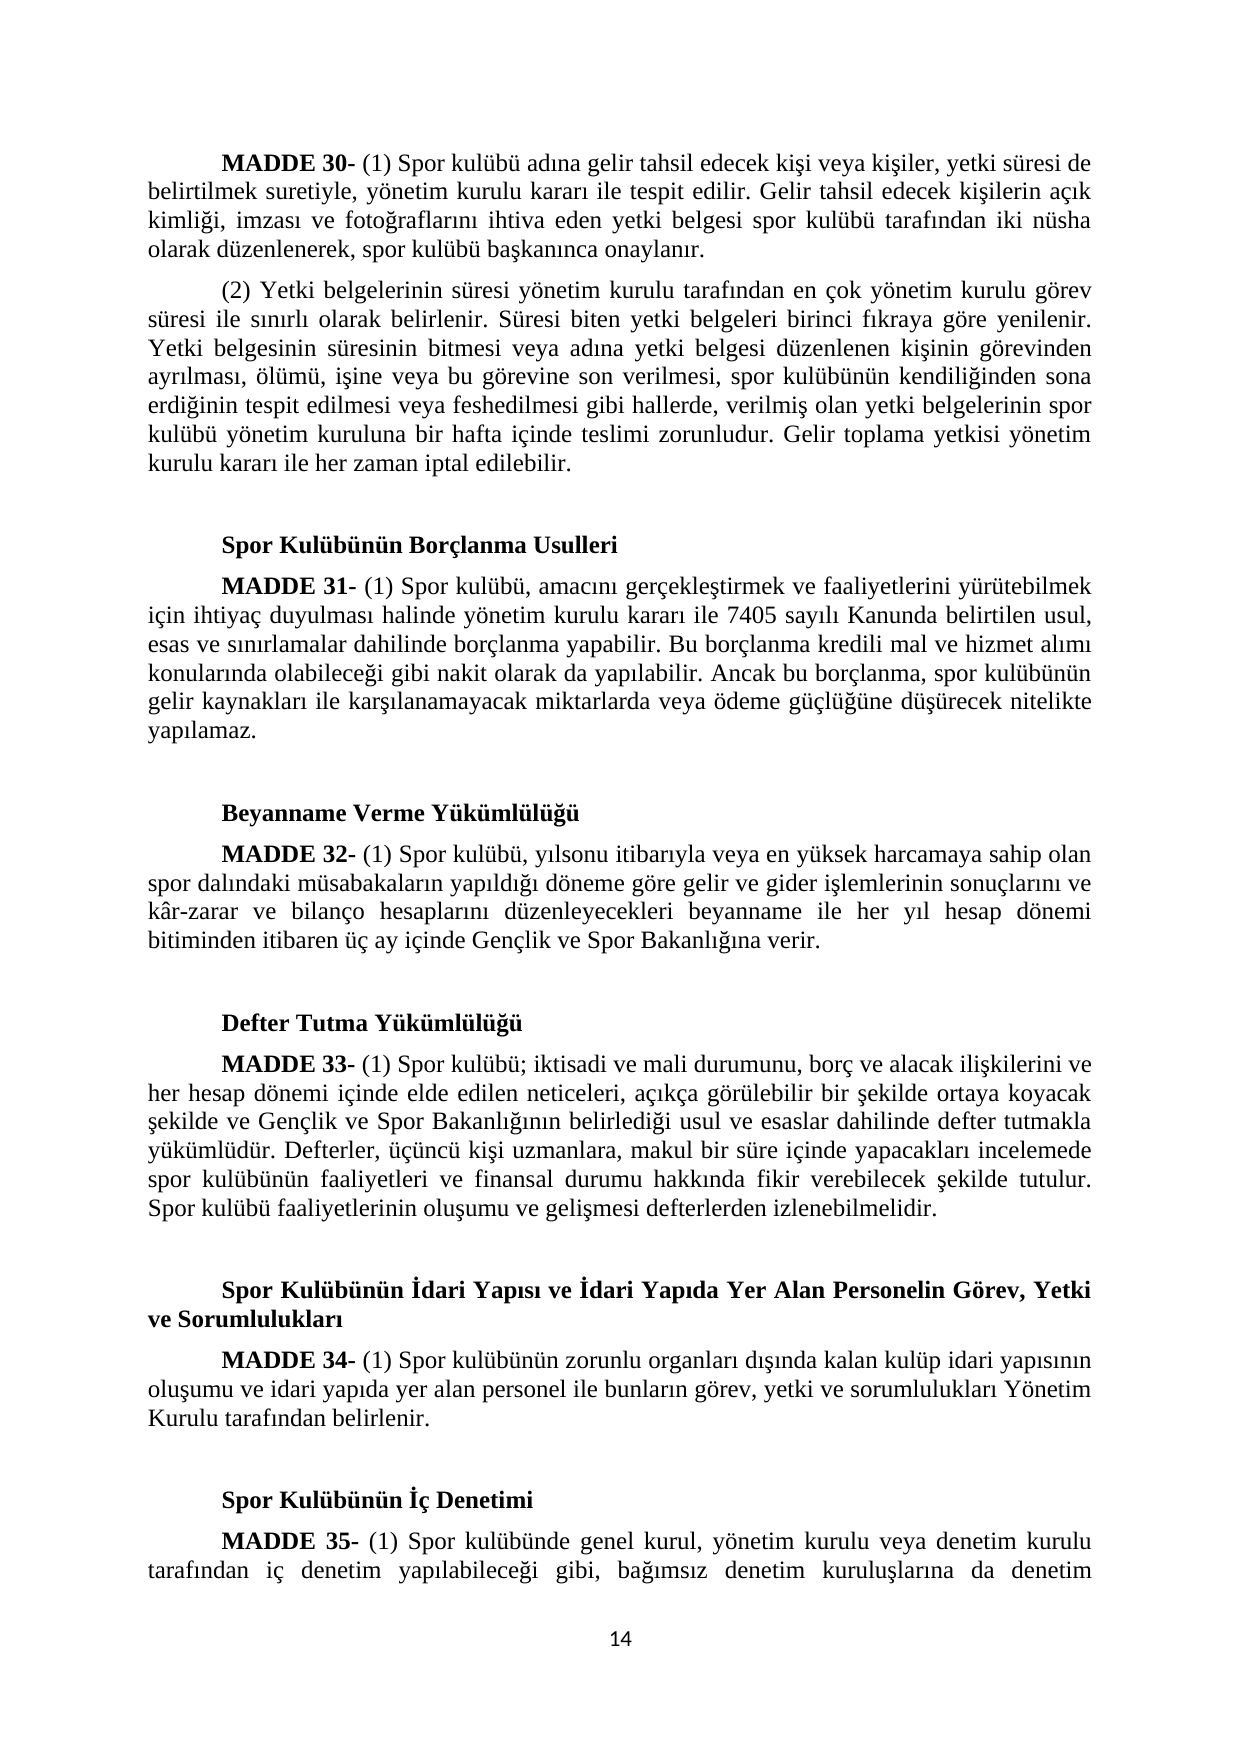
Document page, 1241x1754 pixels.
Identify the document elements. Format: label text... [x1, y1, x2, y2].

text MADDE 32- (1) Spor kulübü, yılsonu itibarıyla veya en yüksek harcamaya sahip olan spor dalındaki müsabakaların yapıldığı döneme göre gelir ve gider işlemlerinin sonuçlarını ve kâr-zarar ve bilanço hesaplarını düzenleyecekleri beyanname ile her yıl hesap dönemi bitiminden itibaren üç ay içinde Gençlik ve Spor Bakanlığına verir. [148, 839, 1093, 954]
text MADDE 33- (1) Spor kulübü; iktisadi ve mali durumunu, borç ve alacak ilişkilerini ve her hesap dönemi içinde elde edilen neticeleri, açıkça görülebilir bir şekilde ortaya koyacak şekilde ve Gençlik ve Spor Bakanlığının belirlediği usul ve esaslar dahilinde defter tutmakla yükümlüdür. Defterler, üçüncü kişi uzmanlara, makul bir süre içinde yapacakları incelemede spor kulübünün faaliyetleri ve finansal durumu hakkında fikir verebilecek şekilde tutulur. Spor kulübü faaliyetlerinin oluşumu ve gelişmesi defterlerden izlenebilmelidir. [148, 1049, 1093, 1221]
text Spor Kulübünün İdari Yapısı ve İdari Yapıda Yer Alan Personelin Görev, Yetki ve Sorumlulukları [148, 1275, 1093, 1333]
text Spor Kulübünün İç Denetimi [148, 1485, 1093, 1514]
text MADDE 31- (1) Spor kulübü, amacını gerçekleştirmek ve faaliyetlerini yürütebilmek için ihtiyaç duyulması halinde yönetim kurulu kararı ile 7405 sayılı Kanunda belirtilen usul, esas ve sınırlamalar dahilinde borçlanma yapabilir. Bu borçlanma kredili mal ve hizmet alımı konularında olabileceği gibi nakit olarak da yapılabilir. Ancak bu borçlanma, spor kulübünün gelir kaynakları ile karşılanamayacak miktarlarda veya ödeme güçlüğüne düşürecek nitelikte yapılamaz. [148, 571, 1093, 744]
text Spor Kulübünün Borçlanma Usulleri [148, 530, 1093, 559]
text Defter Tutma Yükümlülüğü [148, 1008, 1093, 1036]
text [148, 1526, 1093, 1584]
text (2) Yetki belgelerinin süresi yönetim kurulu tarafından en çok yönetim kurulu görev süresi ile sınırlı olarak belirlenir. Süresi biten yetki belgeleri birinci fıkraya göre yenilenir. Yetki belgesinin süresinin bitmesi veya adına yetki belgesi düzenlenen kişinin görevinden ayrılması, ölümü, işine veya bu görevine son verilmesi, spor kulübünün kendiliğinden sona erdiğinin tespit edilmesi veya feshedilmesi gibi hallerde, verilmiş olan yetki belgelerinin spor kulübü yönetim kuruluna bir hafta içinde teslimi zorunludur. Gelir toplama yetkisi yönetim kurulu kararı ile her zaman iptal edilebilir. [148, 275, 1093, 476]
text Beyanname Verme Yükümlülüğü [148, 798, 1093, 826]
text MADDE 30- (1) Spor kulübü adına gelir tahsil edecek kişi veya kişiler, yetki süresi de belirtilmek suretiyle, yönetim kurulu kararı ile tespit edilir. Gelir tahsil edecek kişilerin açık kimliği, imzası ve fotoğraflarını ihtiva eden yetki belgesi spor kulübü tarafından iki nüsha olarak düzenlenerek, spor kulübü başkanınca onaylanır. [148, 148, 1093, 263]
text MADDE 34- (1) Spor kulübünün zorunlu organları dışında kalan kulüp idari yapısının oluşumu ve idari yapıda yer alan personel ile bunların görev, yetki ve sorumlulukları Yönetim Kurulu tarafından belirlenir. [148, 1345, 1093, 1431]
